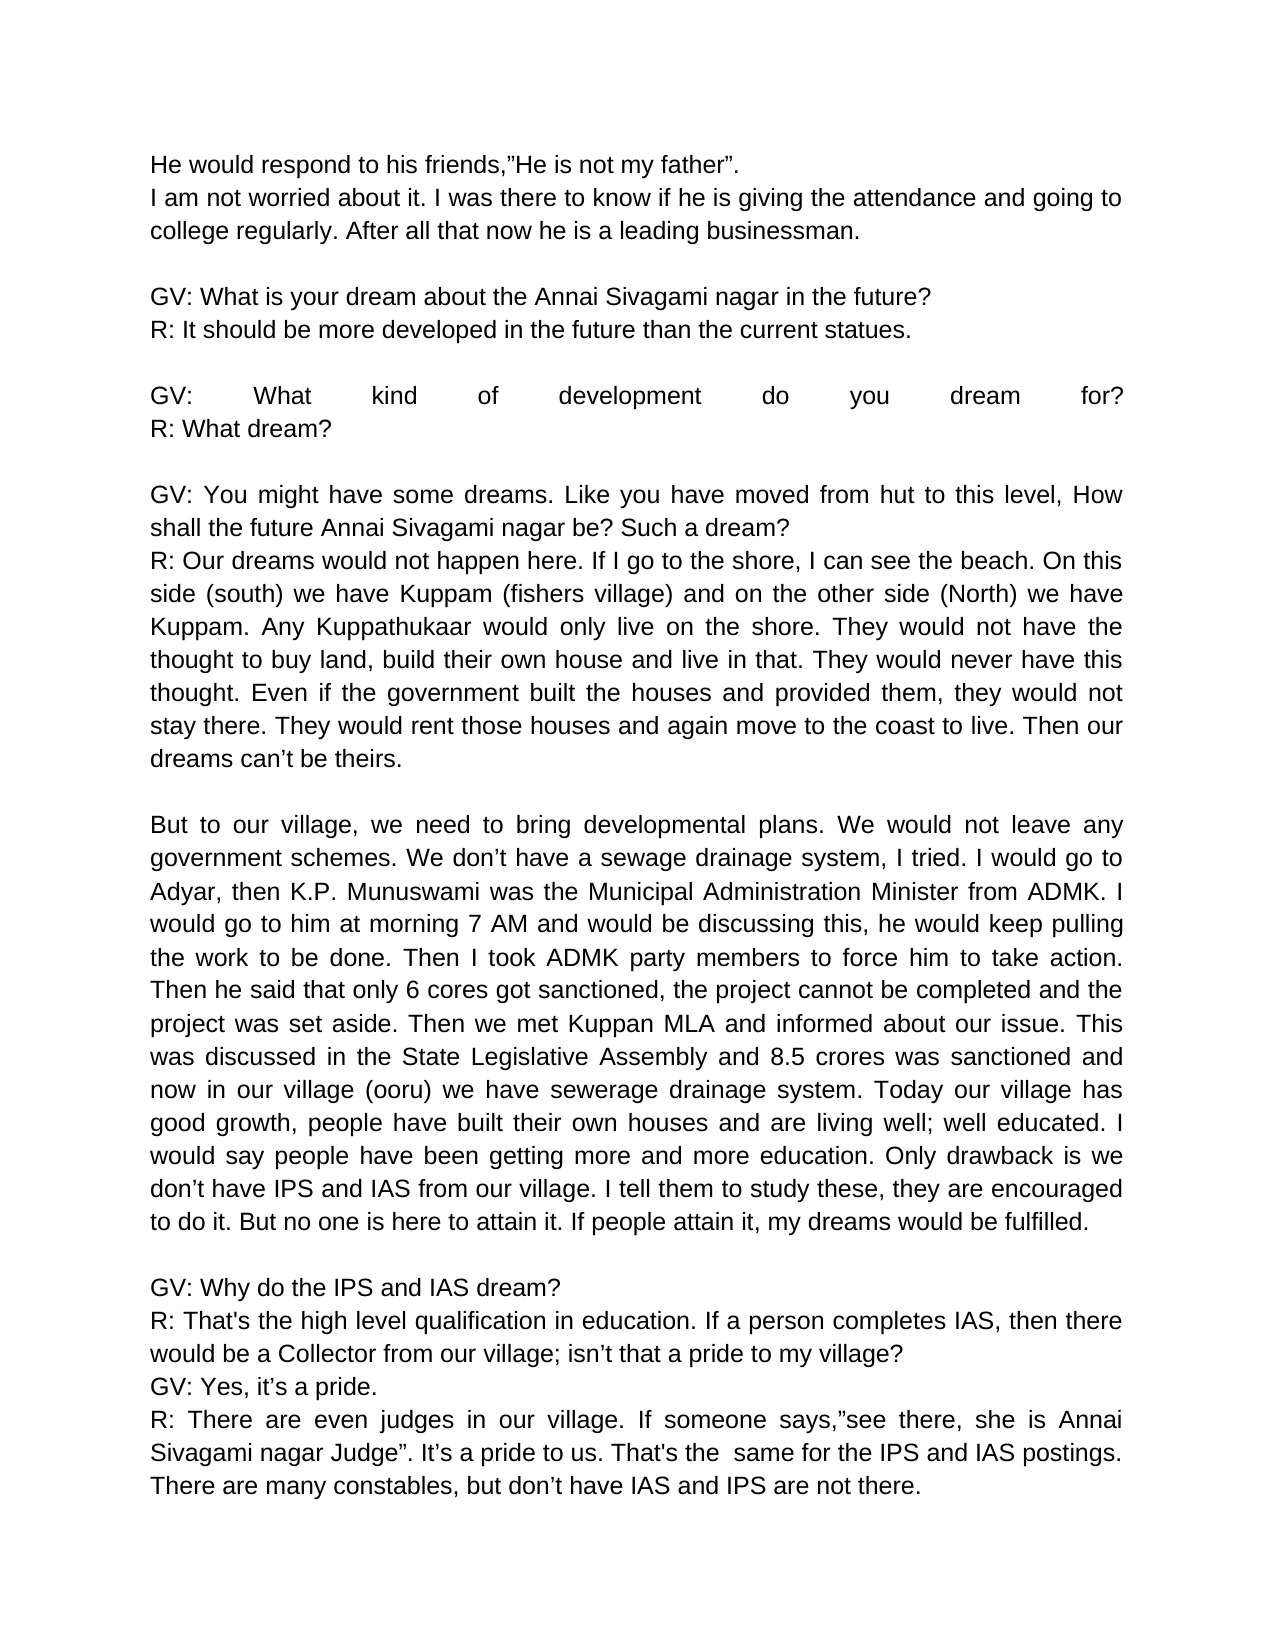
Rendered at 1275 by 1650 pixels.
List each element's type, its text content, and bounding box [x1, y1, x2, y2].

text But to our village, we need to bring developmental plans. We would not leave any government schemes. We don’t have a sewage drainage system, I tried. I would go to Adyar, then K.P. Munuswami was the Municipal Administration Minister from ADMK. I would go to him at morning 7 AM and would be discussing this, he would keep pulling the work to be done. Then I took ADMK party members to force him to take action. Then he said that only 6 cores got sanctioned, the project cannot be completed and the project was set aside. Then we met Kuppan MLA and informed about our issue. This was discussed in the State Legislative Assembly and 8.5 crores was sanctioned and now in our village (ooru) we have sewerage drainage system. Today our village has good growth, people have built their own houses and are living well; well educated. I would say people have been getting more and more education. Only drawback is we don’t have IPS and IAS from our village. I tell them to study these, they are encouraged to do it. But no one is here to attain it. If people attain it, my dreams would be fulfilled. [150, 810, 1125, 1235]
text He would respond to his friends,”He is not my father”. [150, 150, 1125, 179]
text R: Our dreams would not happen here. If I go to the shore, I can see the beach. On this side (south) we have Kuppam (fishers village) and on the other side (North) we have Kuppam. Any Kuppathukaar would only live on the shore. They would not have the thought to buy land, build their own house and live in that. They would never have this thought. Even if the government built the houses and provided them, they would not stay there. They would rent those houses and again move to the coast to live. Then our dreams can’t be theirs. [150, 546, 1125, 773]
text R: There are even judges in our village. If someone says,”see there, she is Annai Sivagami nagar Judge”. It’s a pride to us. That's the same for the IPS and IAS postings. There are many constables, but don’t have IAS and IPS are not there. [150, 1405, 1125, 1499]
text R: That's the high level qualification in education. If a person completes IAS, then there would be a Collector from our village; isn’t that a pride to my village? [150, 1306, 1125, 1367]
text I am not worried about it. I was there to know if he is giving the attendance and going to college regularly. After all that now he is a leading businessman. [150, 183, 1125, 245]
text GV: What is your dream about the Annai Sivagami nagar in the future? [150, 282, 1125, 311]
text GV: Why do the IPS and IAS dream? [150, 1273, 1125, 1301]
text R: It should be more developed in the future than the current statues. [150, 315, 1125, 344]
text GV: You might have some dreams. Like you have moved from hut to this level, How shall the future Annai Sivagami nagar be? Such a dream? [150, 480, 1125, 542]
text GV: Yes, it’s a pride. [150, 1372, 1125, 1401]
text GV: What kind of development do you dream for? R: What dream? [150, 381, 1125, 443]
